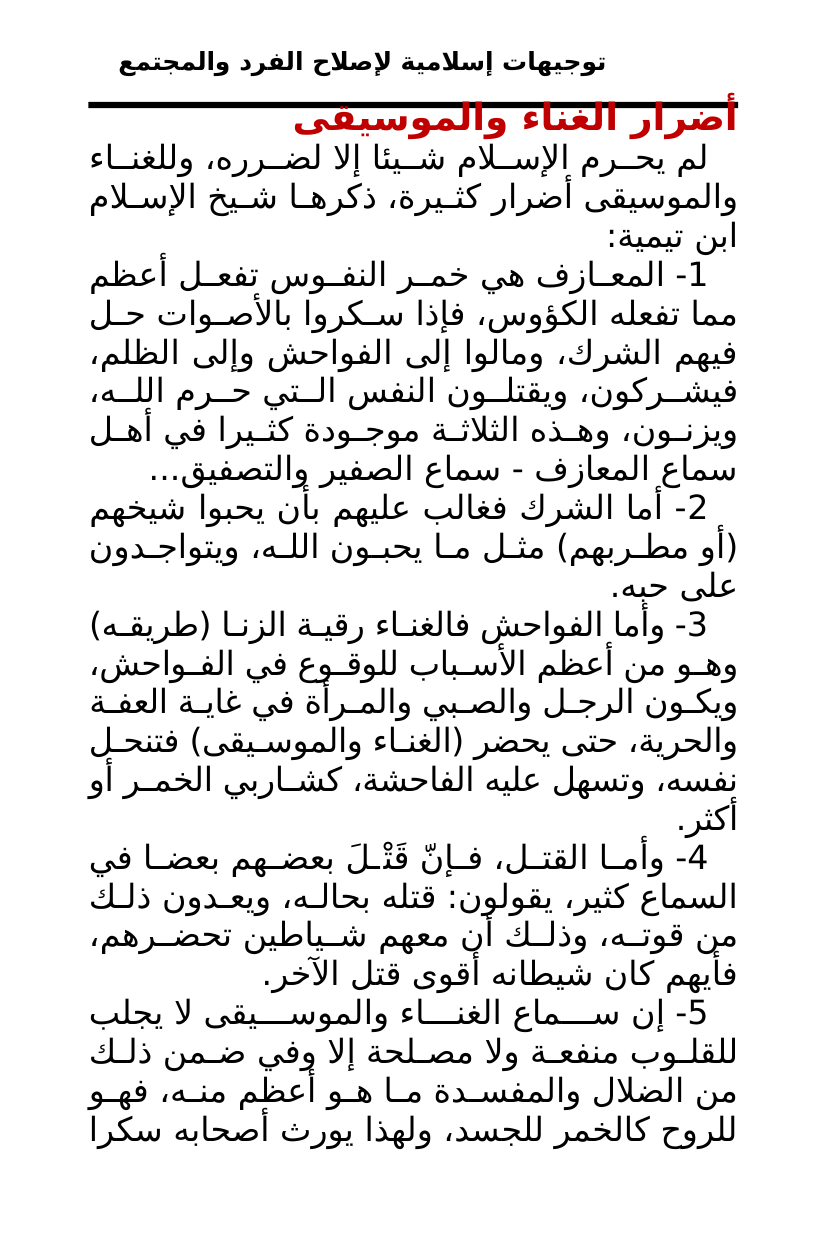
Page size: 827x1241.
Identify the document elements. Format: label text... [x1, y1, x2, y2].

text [89, 994, 738, 1149]
text 2- أما الشرك فغالب عليهم بأن يحبوا شيخهم (أو مطربهم) مثل ما يحبون الله، ويتواجدون على حبه. [89, 488, 738, 605]
text 1- المعازف هي خمر النفوس تفعل أعظم مما تفعله الكؤوس، فإذا سكروا بالأصوات حل فيهم الشرك، ومالوا إلى الفواحش وإلى الظلم، فيشركون، ويقتلون النفس التي حرم الله، ويزنون، وهذه الثلاثة موجودة كثيرا في أهل سماع المعازف - سماع الصفير والتصفيق... [89, 255, 738, 488]
text 4- وأما القتل، فإنّ قَتْلَ بعضهم بعضا في السماع كثير، يقولون: قتله بحاله، ويعدون ذلك من قوته، وذلك أن معهم شياطين تحضرهم، فأيهم كان شيطانه أقوى قتل الآخر. [89, 838, 738, 994]
text أضرار الغناء والموسيقى [89, 95, 738, 139]
text لم يحرم الإسلام شيئا إلا لضرره، وللغناء والموسيقى أضرار كثيرة، ذكرها شيخ الإسلام ابن تيمية: [89, 139, 738, 255]
text 3- وأما الفواحش فالغناء رقية الزنا (طريقه) وهو من أعظم الأسباب للوقوع في الفواحش، ويكون الرجل والصبي والمرأة في غاية العفة والحرية، حتى يحضر (الغناء والموسيقى) فتنحل نفسه، وتسهل عليه الفاحشة، كشاربي الخمر أو أكثر. [89, 605, 738, 838]
